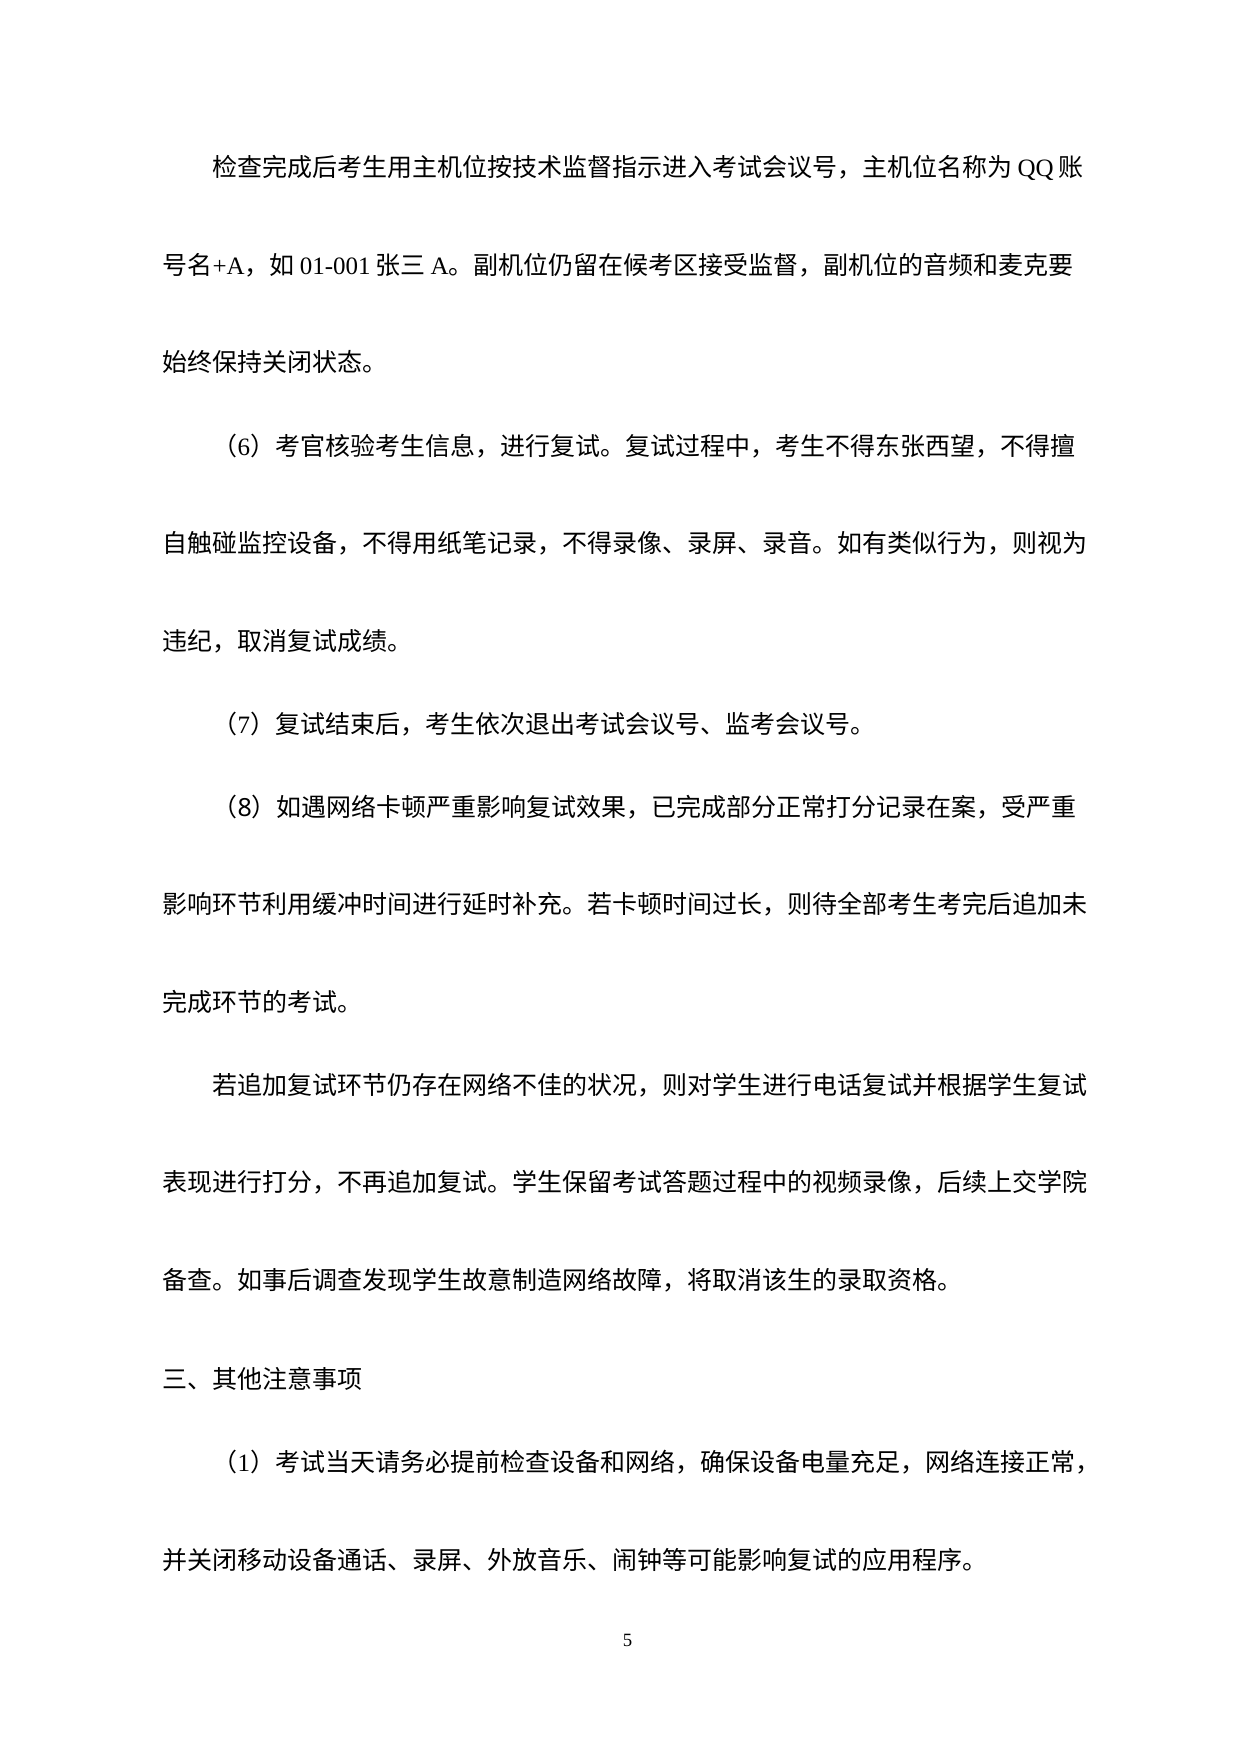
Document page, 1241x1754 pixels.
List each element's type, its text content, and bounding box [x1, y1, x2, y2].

text （8）如遇网络卡顿严重影响复试效果，已完成部分正常打分记录在案，受严重影响环节利用缓冲时间进行延时补充。若卡顿时间过长，则待全部考生考完后追加未完成环节的考试。 [162, 773, 1092, 1033]
text （6）考官核验考生信息，进行复试。复试过程中，考生不得东张西望，不得擅自触碰监控设备，不得用纸笔记录，不得录像、录屏、录音。如有类似行为，则视为违纪，取消复试成绩。 [162, 412, 1092, 672]
text 三、其他注意事项 [162, 1345, 1092, 1410]
text （7）复试结束后，考生依次退出考试会议号、监考会议号。 [162, 690, 1092, 755]
text 检查完成后考生用主机位按技术监督指示进入考试会议号，主机位名称为QQ账号名+A，如01-001张三A。副机位仍留在候考区接受监督，副机位的音频和麦克要始终保持关闭状态。 [162, 133, 1092, 393]
text （1）考试当天请务必提前检查设备和网络，确保设备电量充足，网络连接正常，并关闭移动设备通话、录屏、外放音乐、闹钟等可能影响复试的应用程序。 [162, 1428, 1092, 1591]
text 若追加复试环节仍存在网络不佳的状况，则对学生进行电话复试并根据学生复试表现进行打分，不再追加复试。学生保留考试答题过程中的视频录像，后续上交学院备查。如事后调查发现学生故意制造网络故障，将取消该生的录取资格。 [162, 1051, 1092, 1311]
